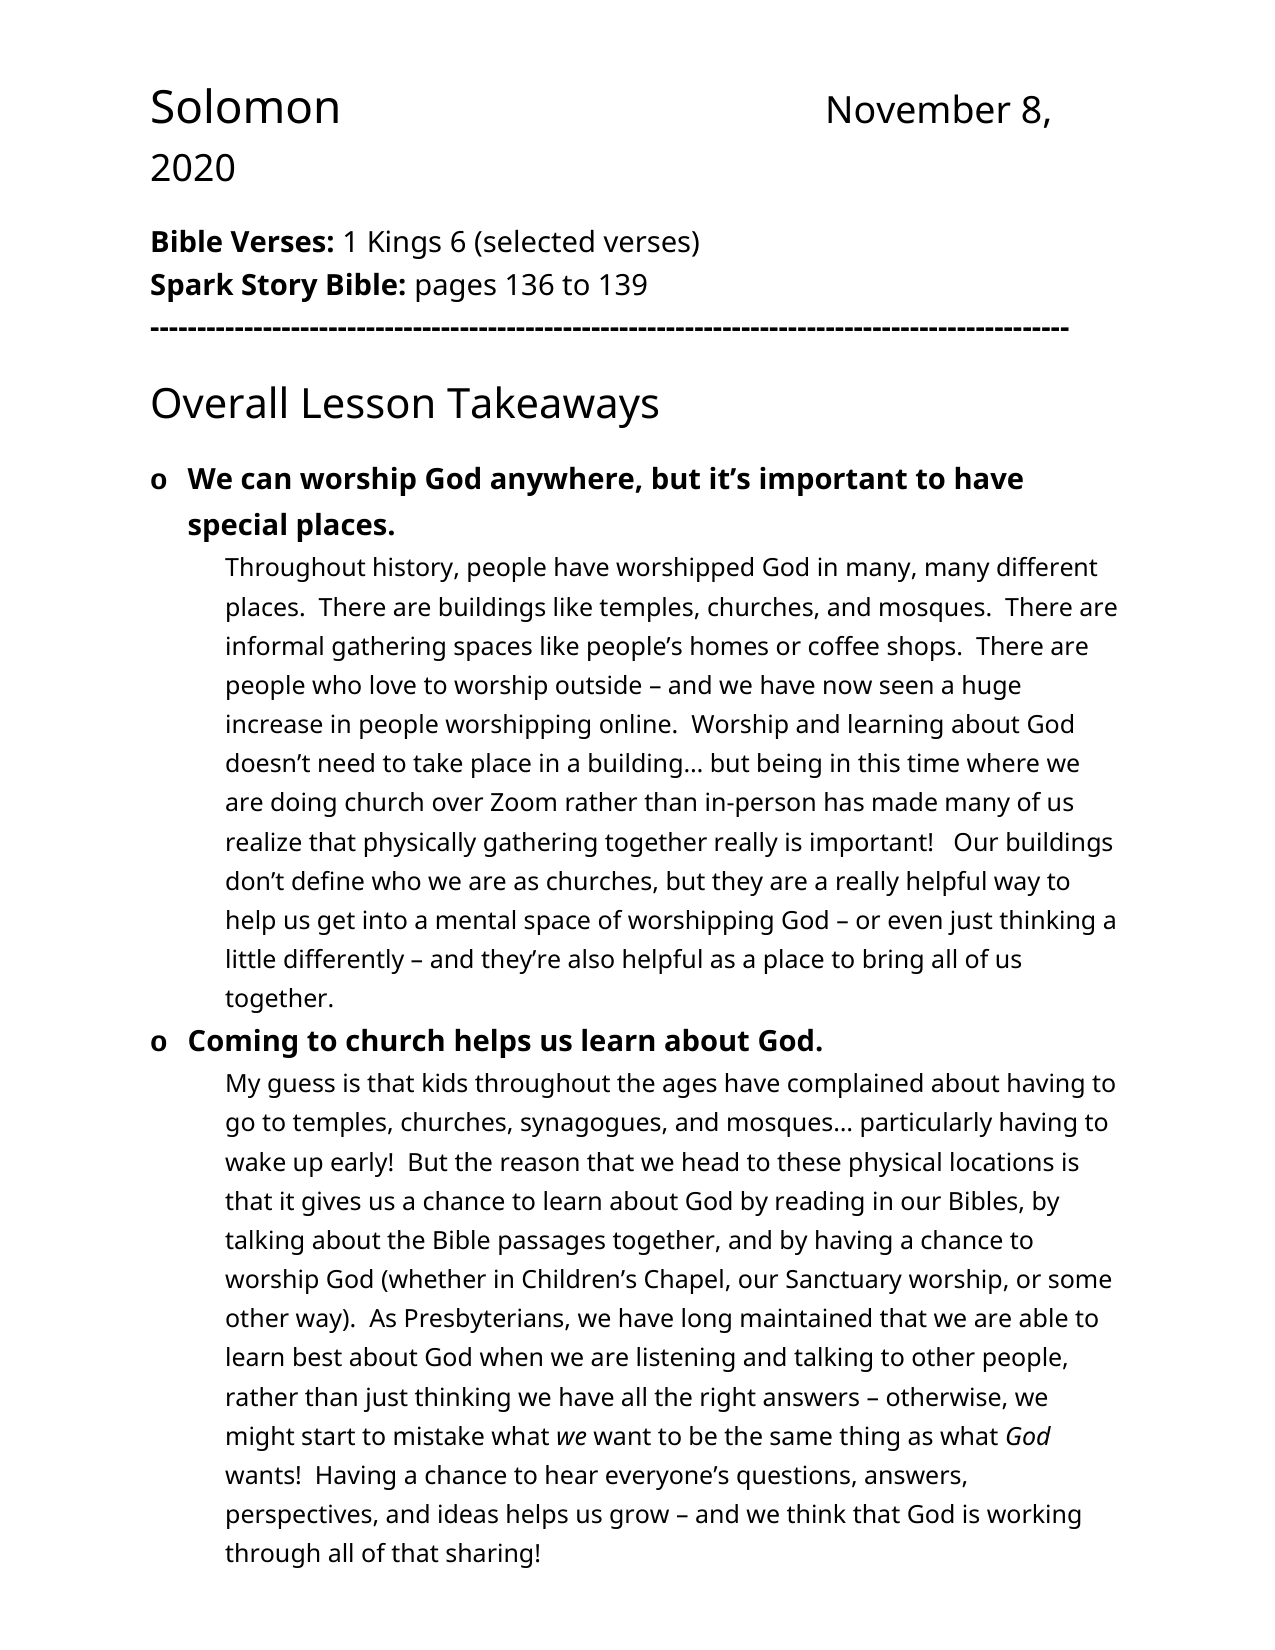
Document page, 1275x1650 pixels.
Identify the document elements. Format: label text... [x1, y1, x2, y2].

text -------------------------------------------------------------------------------------------------- [150, 307, 1125, 346]
text Overall Lesson Takeaways [150, 374, 1125, 431]
list My guess is that kids throughout the ages have complained about having to go to temples, churches, synagogues, and mosques… particularly having to wake up early! But the reason that we head to these physical locations is that it gives us a chance to learn about God by reading in our Bibles, by talking about the Bible passages together, and by having a chance to worship God (whether in Children’s Chapel, our Sanctuary worship, or some other way). As Presbyterians, we have long maintained that we are able to learn best about God when we are listening and talking to other people, rather than just thinking we have all the right answers – otherwise, we might start to mistake what we want to be the same thing as what God wants! Having a chance to hear everyone’s questions, answers, perspectives, and ideas helps us grow – and we think that God is working through all of that sharing! [225, 1066, 1125, 1570]
text Solomon November 8, 2020 [150, 75, 1125, 192]
text Spark Story Bible: pages 136 to 139 [150, 264, 1125, 303]
list We can worship God anywhere, but it’s important to have special places. [150, 458, 1125, 544]
list Throughout history, people have worshipped God in many, many different places. There are buildings like temples, churches, and mosques. There are informal gathering spaces like people’s homes or coffee shops. There are people who love to worship outside – and we have now seen a huge increase in people worshipping online. Worship and learning about God doesn’t need to take place in a building… but being in this time where we are doing church over Zoom rather than in-person has made many of us realize that physically gathering together really is important! Our buildings don’t define who we are as churches, but they are a really helpful way to help us get into a mental space of worshipping God – or even just thinking a little differently – and they’re also helpful as a place to bring all of us together. [225, 550, 1125, 1015]
text Bible Verses: 1 Kings 6 (selected verses) [150, 221, 1125, 261]
list Coming to church helps us learn about God. [150, 1020, 1125, 1060]
